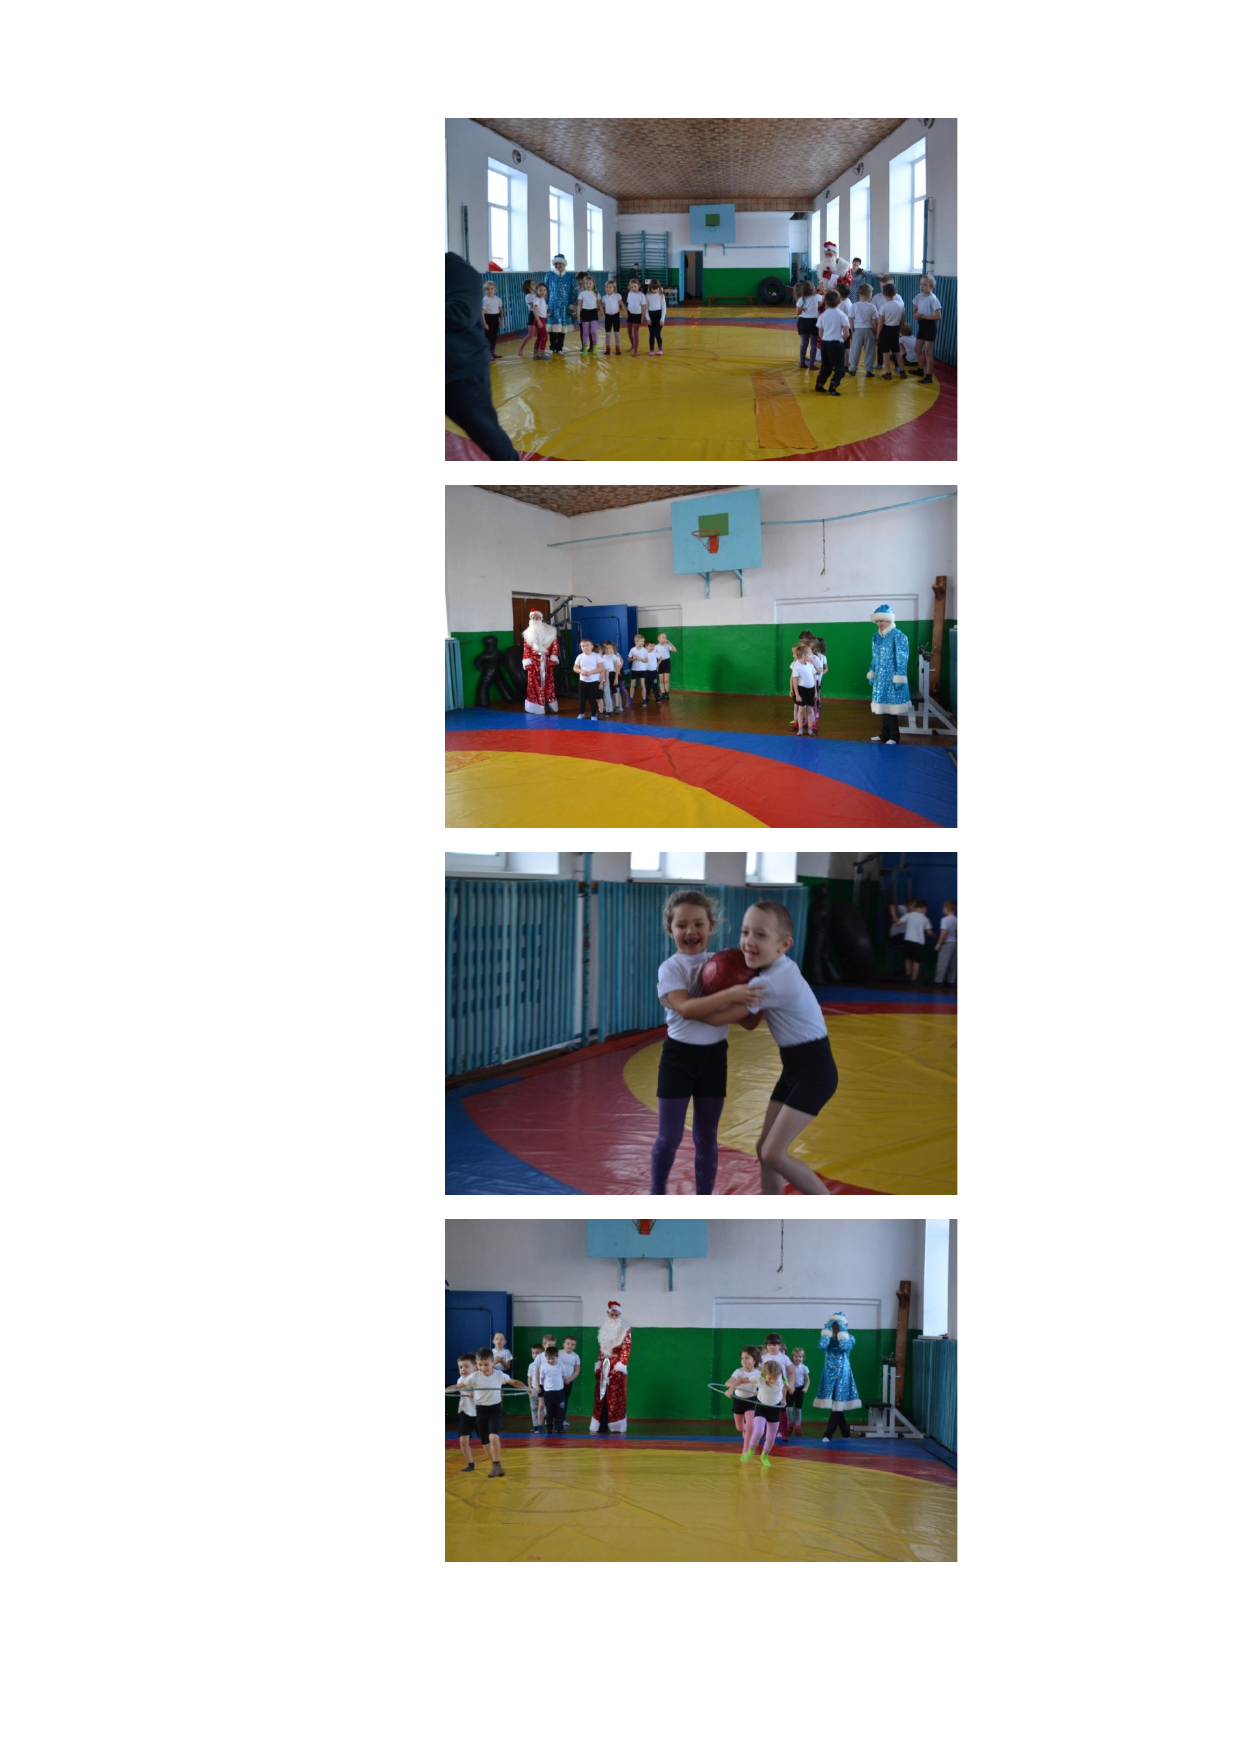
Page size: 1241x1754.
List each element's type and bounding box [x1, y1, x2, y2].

picture [445, 485, 958, 828]
picture [445, 1219, 958, 1562]
picture [445, 852, 958, 1195]
picture [445, 118, 958, 461]
